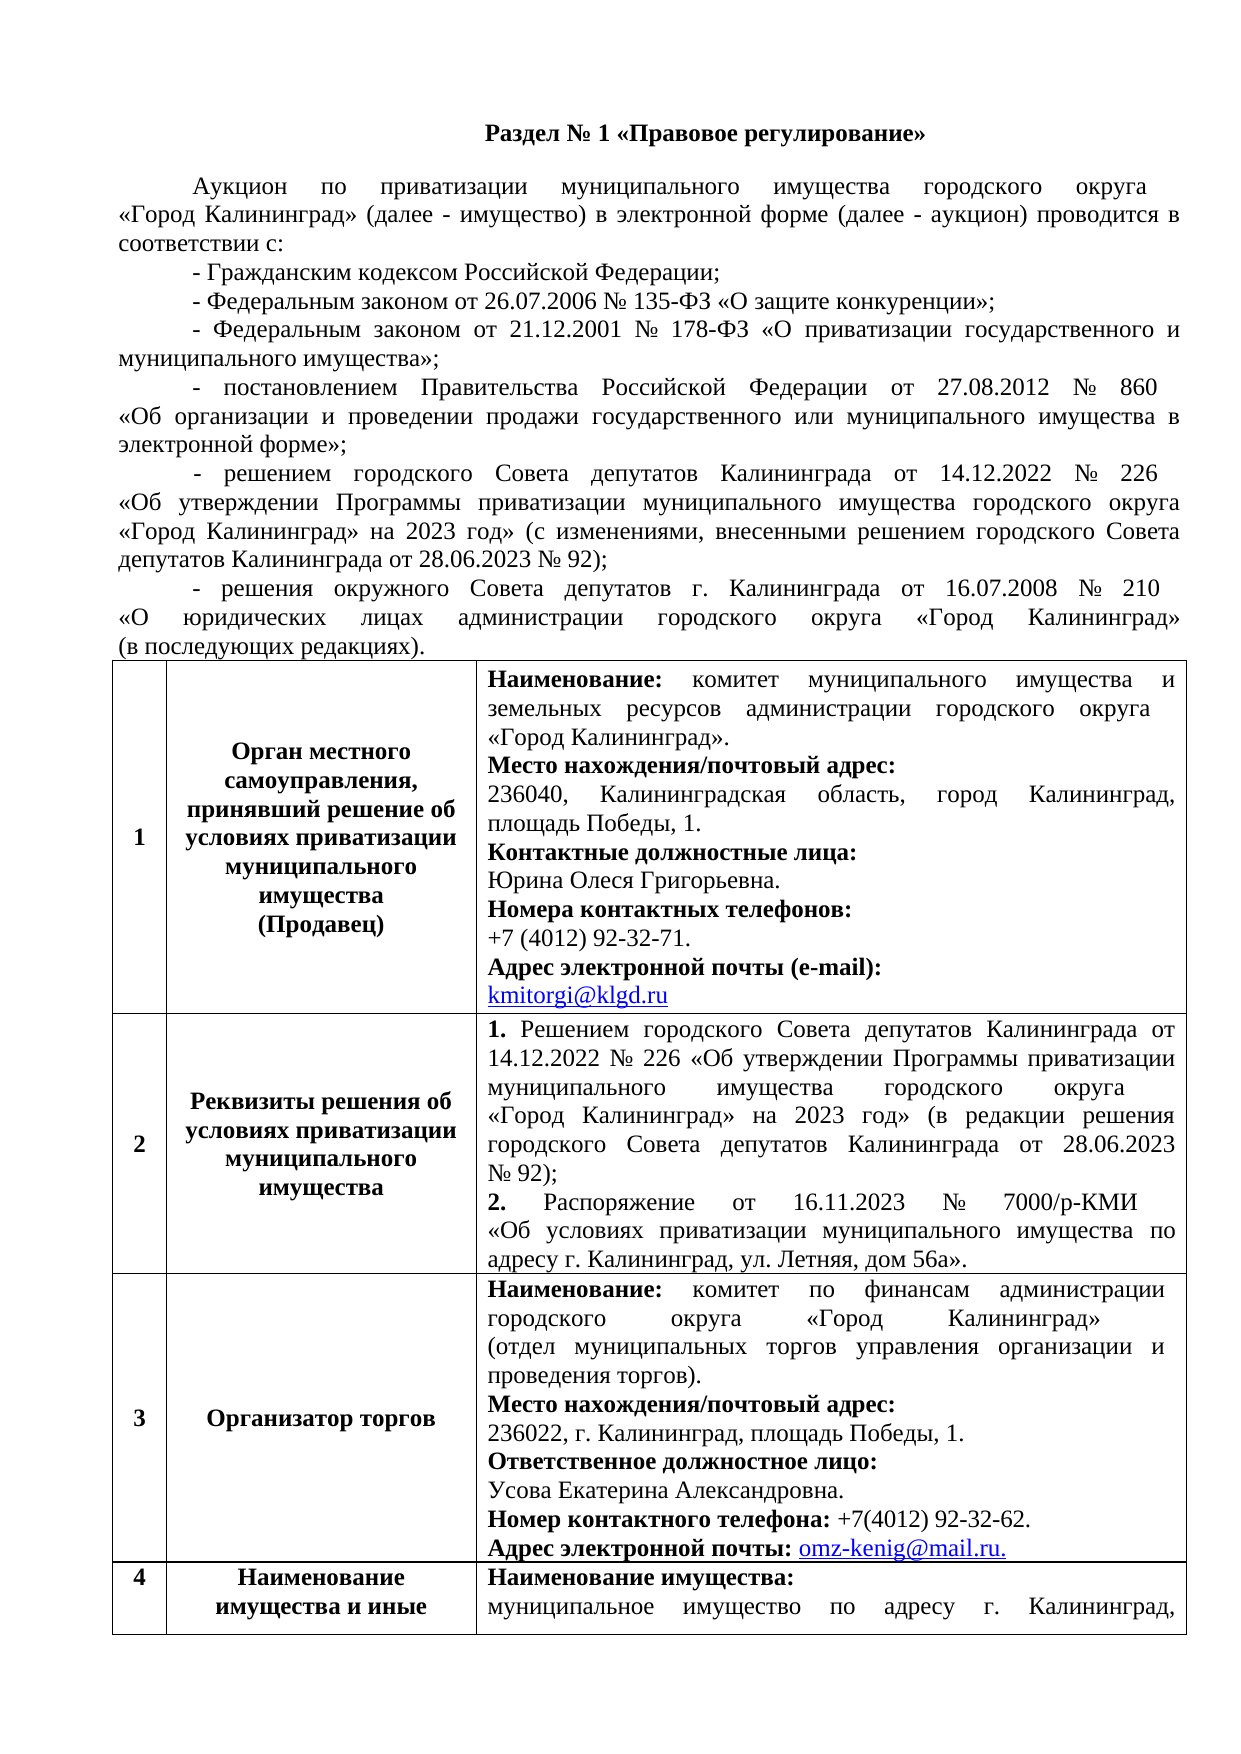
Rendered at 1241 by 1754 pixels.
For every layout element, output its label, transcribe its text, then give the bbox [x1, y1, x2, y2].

table_header Наименование: комитет муниципального имущества и земельных ресурсов администрации городского округа «Город Калининград». Место нахождения/почтовый адрес: 236040, Калининградская область, город Калининград, площадь Победы, 1. Контактные должностные лица: Юрина Олеся Григорьевна. Номера контактных телефонов: +7 (4012) 92-32-71. Адрес электронной почты (e-mail): kmitorgi@klgd.ru [477, 661, 1186, 1013]
table_cell 2 [113, 1014, 166, 1273]
list Раздел № 1 «Правовое регулирование» [229, 118, 1181, 147]
table_cell 1. Решением городского Совета депутатов Калининграда от 14.12.2022 № 226 «Об утверждении Программы приватизации муниципального имущества городского округа «Город Калининград» на 2023 год» (в редакции решения городского Совета депутатов Калининграда от 28.06.2023 № 92); 2. Распоряжение от 16.11.2023 № 7000/р-КМИ «Об условиях приватизации муниципального имущества по адресу г. Калининград, ул. Летняя, дом 56а». [477, 1014, 1186, 1273]
text - Федеральным законом от 26.07.2006 № 135-ФЗ «О защите конкуренции»; [118, 286, 1181, 314]
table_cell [167, 1563, 476, 1634]
text - Федеральным законом от 21.12.2001 № 178-ФЗ «О приватизации государственного и муниципального имущества»; [118, 314, 1181, 372]
text Аукцион по приватизации муниципального имущества городского округа «Город Калининград» (далее - имущество) в электронной форме (далее - аукцион) проводится в соответствии с: [118, 171, 1181, 257]
text - Гражданским кодексом Российской Федерации; [118, 257, 1181, 286]
table_header Орган местного самоуправления, принявший решение об условиях приватизации муниципального имущества (Продавец) [167, 661, 476, 1013]
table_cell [477, 1563, 1186, 1634]
table_header 1 [113, 661, 166, 1013]
list - решением городского Совета депутатов Калининграда от 14.12.2022 № 226 «Об утверждении Программы приватизации муниципального имущества городского округа «Город Калининград» на 2023 год» (с изменениями, внесенными решением городского Совета депутатов Калининграда от 28.06.2023 № 92); [118, 458, 1181, 573]
table_cell Наименование: комитет по финансам администрации городского округа «Город Калининград» (отдел муниципальных торгов управления организации и проведения торгов). Место нахождения/почтовый адрес: 236022, г. Калининград, площадь Победы, 1. Ответственное должностное лицо: Усова Екатерина Александровна. Номер контактного телефона: +7(4012) 92-32-62. Адрес электронной почты: omz-kenig@mail.ru. [477, 1274, 1186, 1561]
table_cell Организатор торгов [167, 1274, 476, 1561]
table_cell Реквизиты решения об условиях приватизации муниципального имущества [167, 1014, 476, 1273]
text - постановлением Правительства Российской Федерации от 27.08.2012 № 860 «Об организации и проведении продажи государственного или муниципального имущества в электронной форме»; [118, 372, 1181, 458]
table_cell 4 [113, 1563, 166, 1634]
table_cell 3 [113, 1274, 166, 1561]
text - решения окружного Совета депутатов г. Калининграда от 16.07.2008 № 210 «О юридических лицах администрации городского округа «Город Калининград» (в последующих редакциях). [118, 573, 1181, 659]
